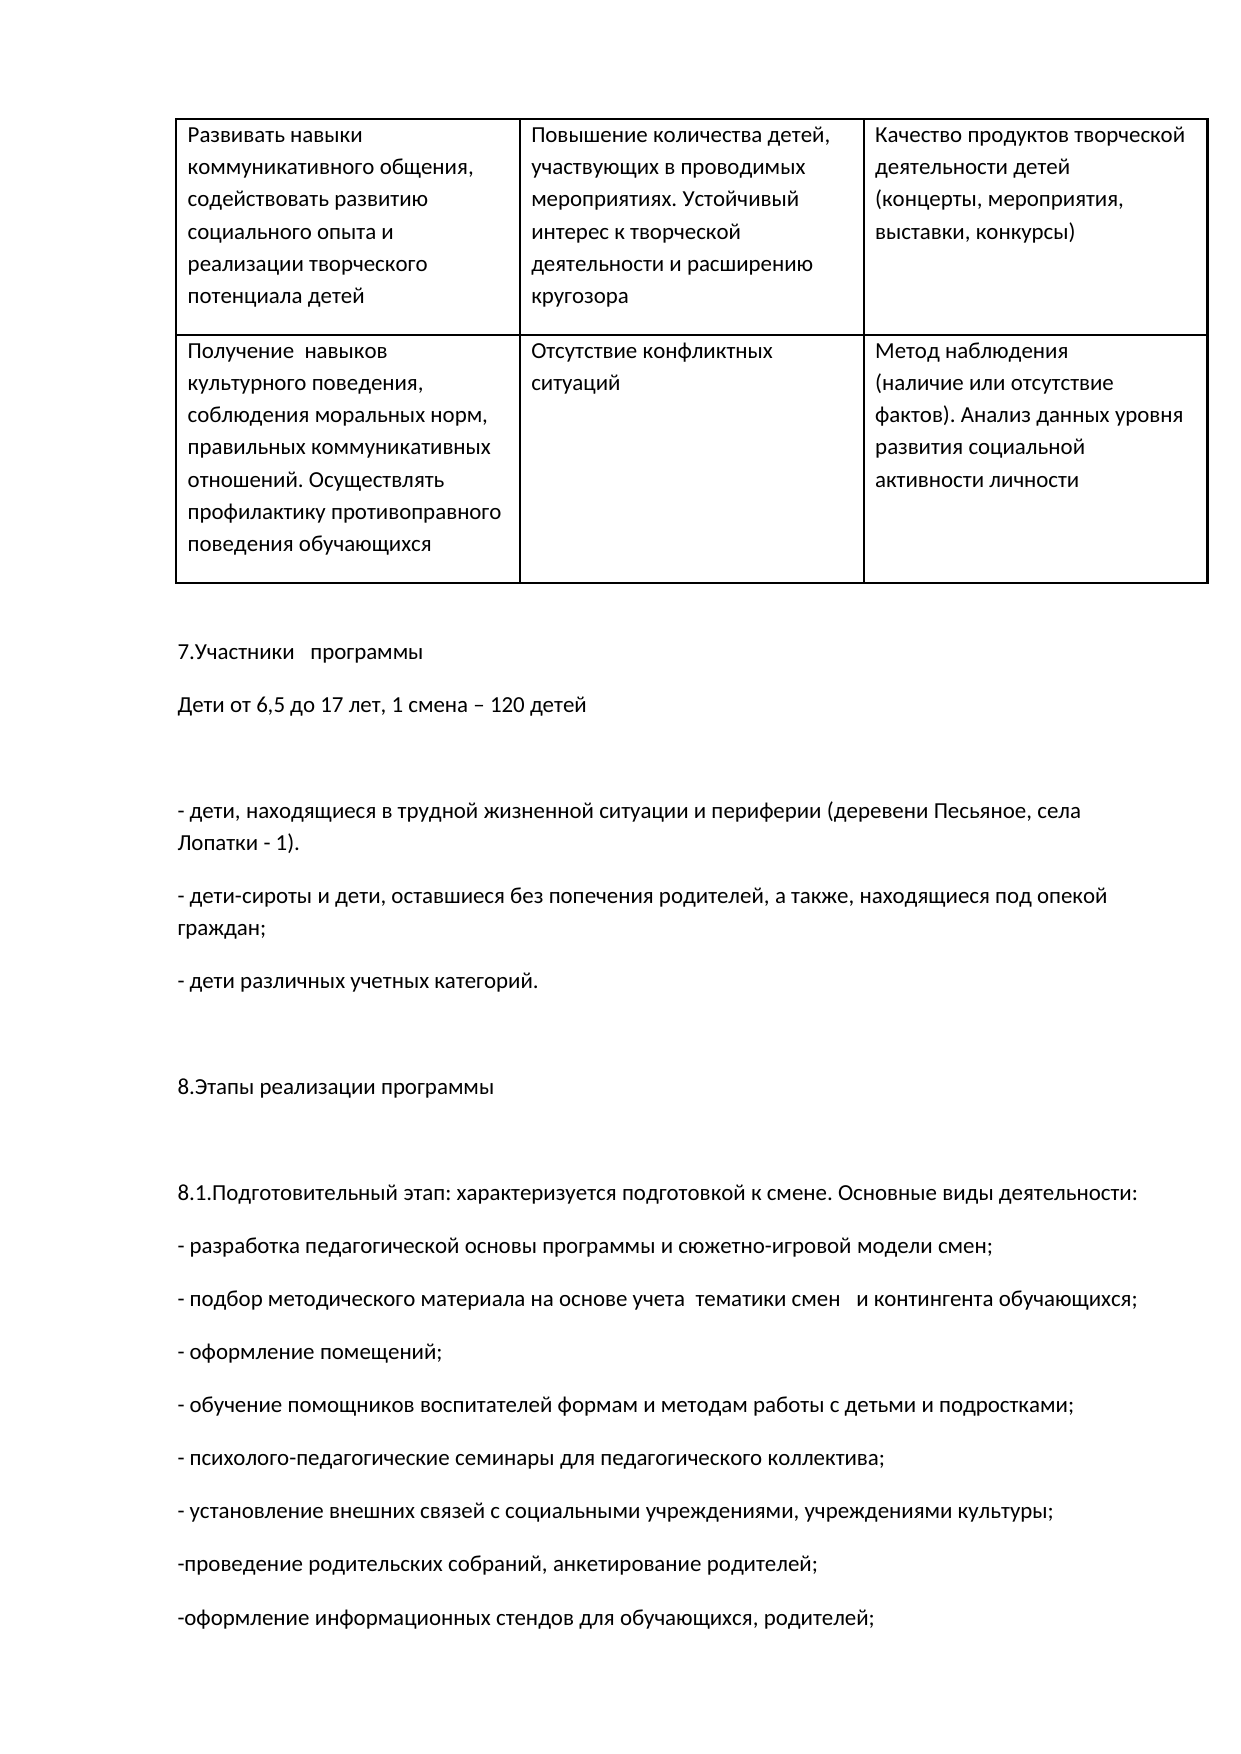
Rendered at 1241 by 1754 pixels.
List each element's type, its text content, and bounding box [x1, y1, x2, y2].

table_cell Метод наблюдения (наличие или отсутствие фактов). Анализ данных уровня развития социальной активности личности [865, 336, 1206, 582]
table_cell Получение навыков культурного поведения, соблюдения моральных норм, правильных коммуникативных отношений. Осуществлять профилактику противоправного поведения обучающихся [177, 336, 519, 582]
table_cell Повышение количества детей, участвующих в проводимых мероприятиях. Устойчивый интерес к творческой деятельности и расширению кругозора [521, 120, 863, 334]
text 8.1.Подготовительный этап: характеризуется подготовкой к смене. Основные виды деятельности: [177, 1178, 1152, 1206]
text - оформление помещений; [177, 1337, 1152, 1366]
text - дети-сироты и дети, оставшиеся без попечения родителей, а также, находящиеся под опекой граждан; [177, 881, 1152, 941]
text Дети от 6,5 до 17 лет, 1 смена – 120 детей [177, 690, 1152, 718]
text 7.Участники программы [177, 637, 1152, 665]
text - дети, находящиеся в трудной жизненной ситуации и периферии (деревени Песьяное, села Лопатки - 1). [177, 796, 1152, 856]
text - установление внешних связей с социальными учреждениями, учреждениями культуры; [177, 1497, 1152, 1524]
text - психолого-педагогические семинары для педагогического коллектива; [177, 1443, 1152, 1472]
table_cell Качество продуктов творческой деятельности детей (концерты, мероприятия, выставки, конкурсы) [865, 120, 1206, 334]
text 8.Этапы реализации программы [177, 1072, 1152, 1100]
text - подбор методического материала на основе учета тематики смен и контингента обучающихся; [177, 1284, 1152, 1312]
text - разработка педагогической основы программы и сюжетно-игровой модели смен; [177, 1231, 1152, 1259]
text -проведение родительских собраний, анкетирование родителей; [177, 1549, 1152, 1578]
text - обучение помощников воспитателей формам и методам работы с детьми и подростками; [177, 1391, 1152, 1418]
text - дети различных учетных категорий. [177, 966, 1152, 994]
text -оформление информационных стендов для обучающихся, родителей; [177, 1603, 1152, 1631]
table_cell Развивать навыки коммуникативного общения, содействовать развитию социального опыта и реализации творческого потенциала детей [177, 120, 519, 334]
table_cell Отсутствие конфликтных ситуаций [521, 336, 863, 582]
